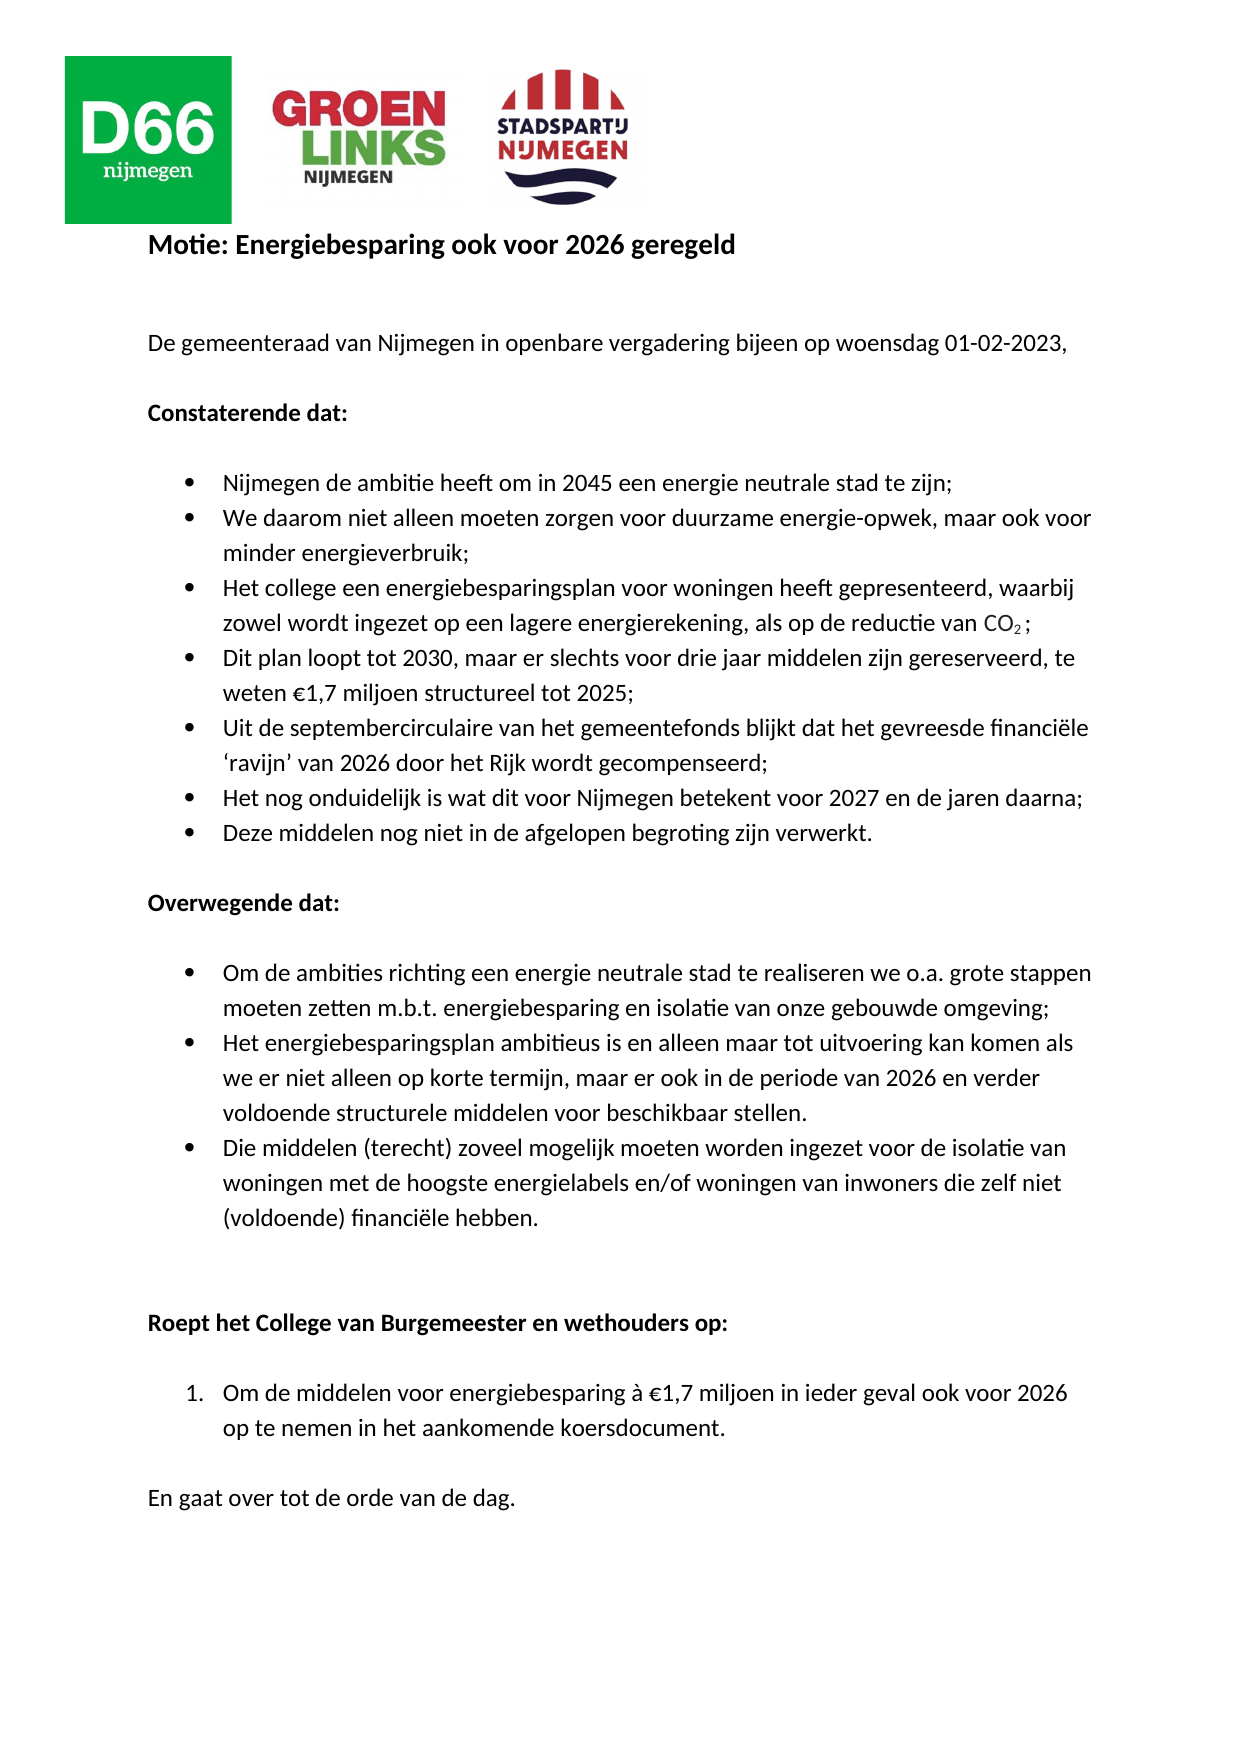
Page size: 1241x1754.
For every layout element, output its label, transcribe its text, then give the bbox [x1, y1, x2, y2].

list Uit de septembercirculaire van het gemeentefonds blijkt dat het gevreesde financiële ‘ravijn’ van 2026 door het Rijk wordt gecompenseerd; [185, 712, 1093, 778]
picture [64, 56, 232, 224]
list Om de middelen voor energiebesparing à €1,7 miljoen in ieder geval ook voor 2026 op te nemen in het aankomende koersdocument. [185, 1377, 1093, 1443]
list Het nog onduidelijk is wat dit voor Nijmegen betekent voor 2027 en de jaren daarna; [185, 782, 1093, 813]
list Die middelen (terecht) zoveel mogelijk moeten worden ingezet voor de isolatie van woningen met de hoogste energielabels en/of woningen van inwoners die zelf niet (voldoende) financiële hebben. [185, 1132, 1093, 1233]
list Om de ambities richting een energie neutrale stad te realiseren we o.a. grote stappen moeten zetten m.b.t. energiebesparing en isolatie van onze gebouwde omgeving; [185, 957, 1093, 1023]
text En gaat over tot de orde van de dag. [148, 1482, 1093, 1513]
list Het college een energiebesparingsplan voor woningen heeft gepresenteerd, waarbij zowel wordt ingezet op een lagere energierekening, als op de reductie van CO2 ; [185, 572, 1093, 638]
text De gemeenteraad van Nijmegen in openbare vergadering bijeen op woensdag 01-02-2023, [148, 327, 1093, 358]
list Nijmegen de ambitie heeft om in 2045 een energie neutrale stad te zijn; [185, 467, 1093, 498]
picture [488, 69, 645, 209]
picture [258, 68, 470, 214]
list Het energiebesparingsplan ambitieus is en alleen maar tot uitvoering kan komen als we er niet alleen op korte termijn, maar er ook in de periode van 2026 en verder voldoende structurele middelen voor beschikbaar stellen. [185, 1027, 1093, 1128]
text Roept het College van Burgemeester en wethouders op: [148, 1307, 1093, 1338]
list Deze middelen nog niet in de afgelopen begroting zijn verwerkt. [185, 817, 1093, 848]
text Constaterende dat: [148, 397, 1093, 428]
text Motie: Energiebesparing ook voor 2026 geregeld [148, 226, 1093, 262]
list Dit plan loopt tot 2030, maar er slechts voor drie jaar middelen zijn gereserveerd, te weten €1,7 miljoen structureel tot 2025; [185, 642, 1093, 708]
text Overwegende dat: [148, 887, 1093, 918]
list We daarom niet alleen moeten zorgen voor duurzame energie-opwek, maar ook voor minder energieverbruik; [185, 502, 1093, 568]
